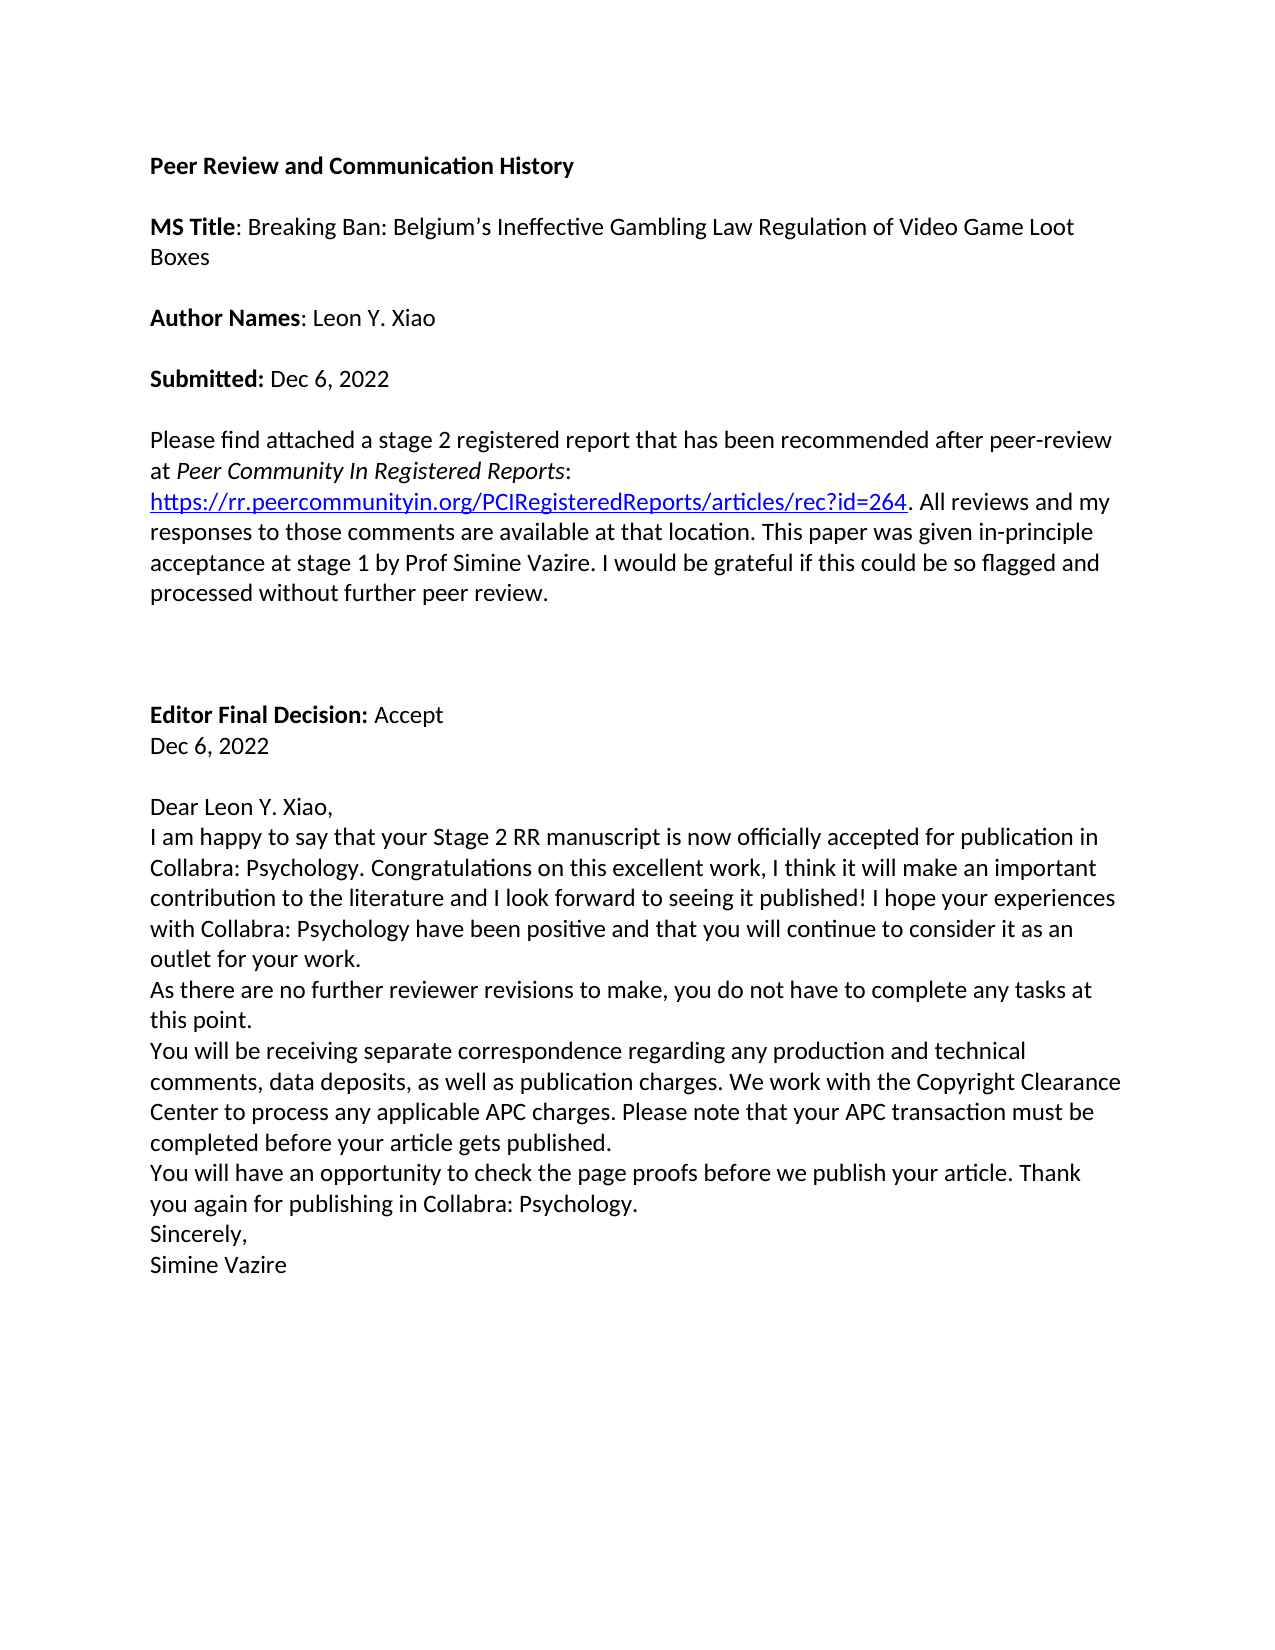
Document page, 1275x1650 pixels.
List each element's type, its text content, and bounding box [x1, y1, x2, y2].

text Sincerely, Simine Vazire [150, 1218, 1125, 1279]
text Please find attached a stage 2 registered report that has been recommended after peer-review at Peer Community In Registered Reports: https://rr.peercommunityin.org/PCIRegisteredReports/articles/rec?id=264. All reviews and my responses to those comments are available at that location. This paper was given in-principle acceptance at stage 1 by Prof Simine Vazire. I would be grateful if this could be so flagged and processed without further peer review. [150, 425, 1125, 608]
text Submitted: Dec 6, 2022 [150, 364, 1125, 394]
text You will be receiving separate correspondence regarding any production and technical comments, data deposits, as well as publication charges. We work with the Copyright Clearance Center to process any applicable APC charges. Please note that your APC transaction must be completed before your article gets published. [150, 1035, 1125, 1157]
text I am happy to say that your Stage 2 RR manuscript is now officially accepted for publication in Collabra: Psychology. Congratulations on this excellent work, I think it will make an important contribution to the literature and I look forward to seeing it published! I hope your experiences with Collabra: Psychology have been positive and that you will continue to consider it as an outlet for your work. [150, 821, 1125, 974]
text Dear Leon Y. Xiao, [150, 791, 1125, 821]
text Peer Review and Communication History [150, 150, 1125, 181]
text As there are no further reviewer revisions to make, you do not have to complete any tasks at this point. [150, 974, 1125, 1035]
text You will have an opportunity to check the page proofs before we publish your article. Thank you again for publishing in Collabra: Psychology. [150, 1157, 1125, 1218]
text Author Names: Leon Y. Xiao [150, 303, 1125, 333]
text MS Title: Breaking Ban: Belgium’s Ineffective Gambling Law Regulation of Video Game Loot Boxes [150, 211, 1125, 272]
text Dec 6, 2022 [150, 730, 1125, 760]
text Editor Final Decision: Accept [150, 699, 1125, 730]
